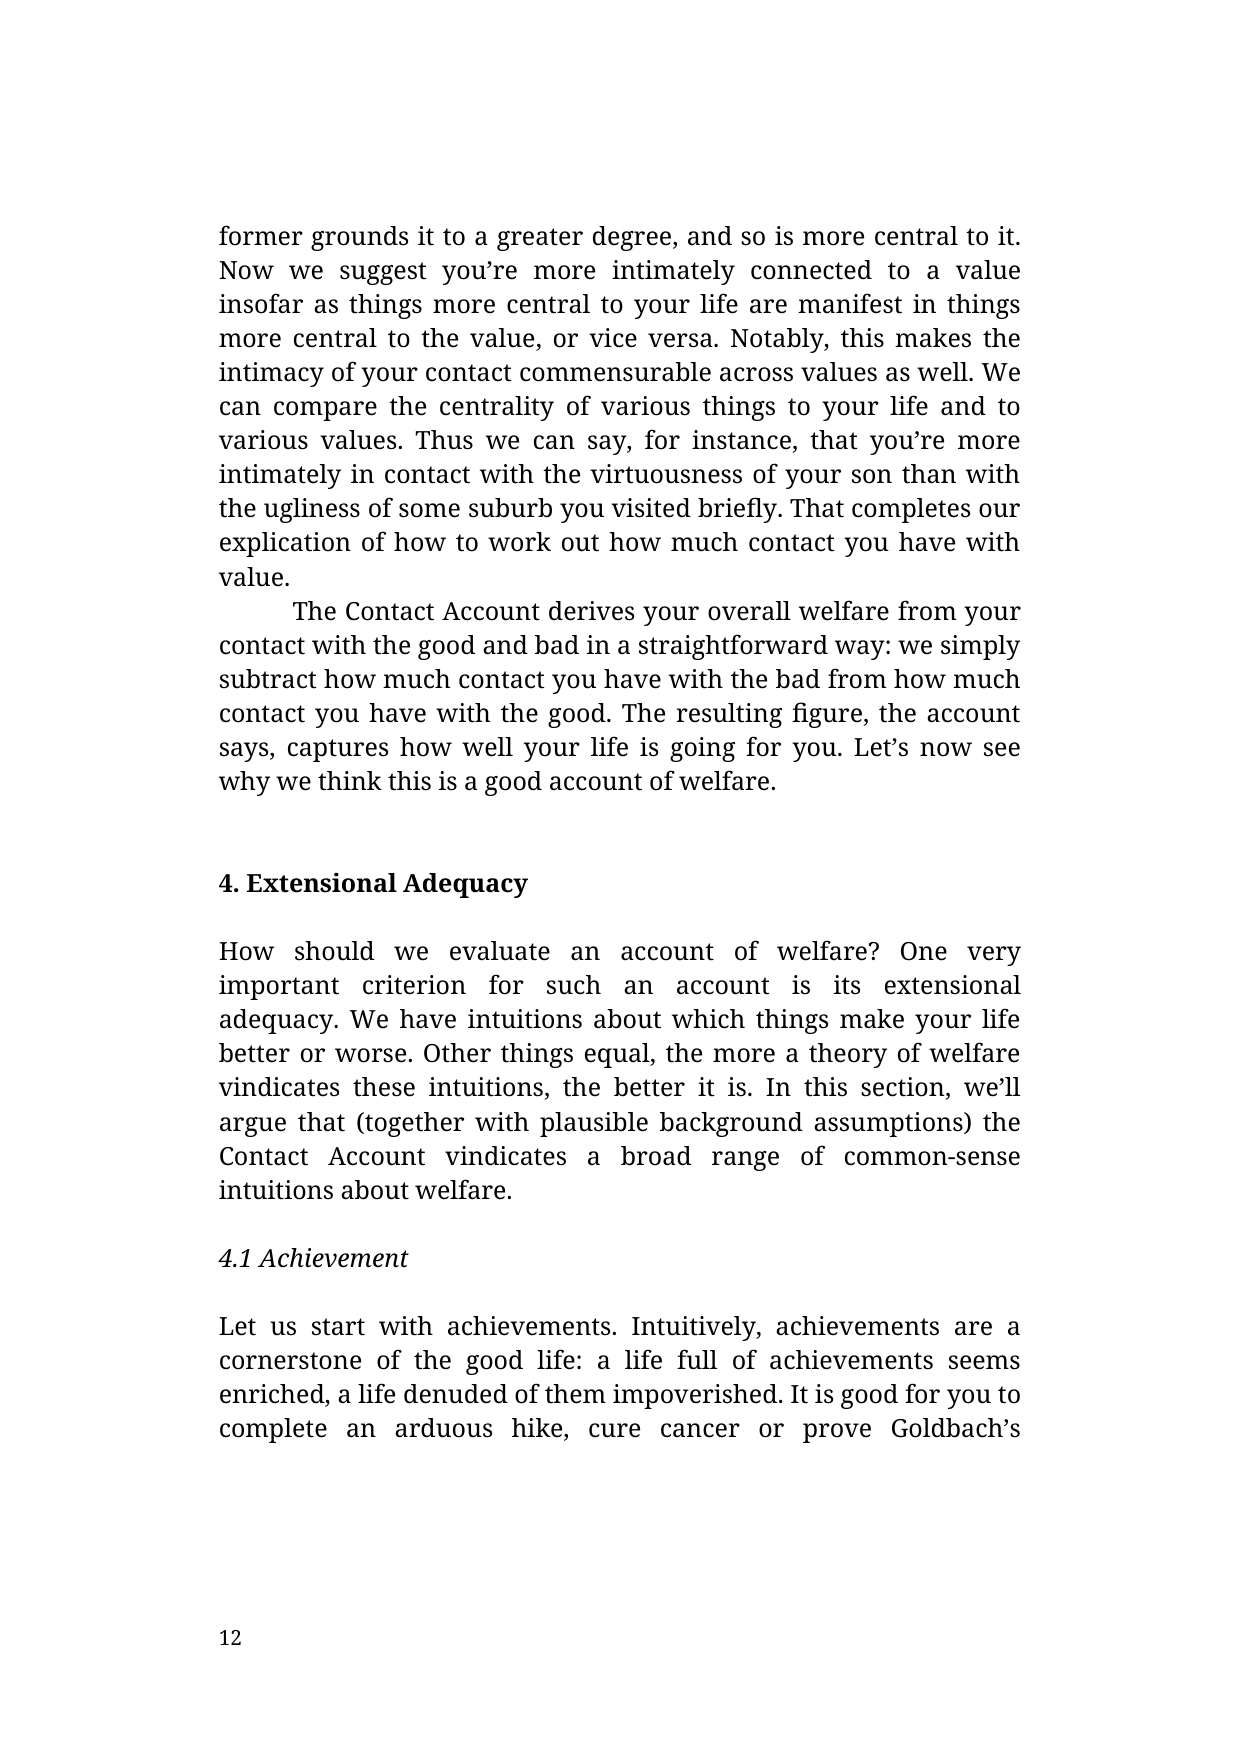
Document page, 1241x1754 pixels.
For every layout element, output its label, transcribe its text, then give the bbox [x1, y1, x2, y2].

text 4.1 Achievement [218, 1240, 1022, 1274]
text The Contact Account derives your overall welfare from your contact with the good and bad in a straightforward way: we simply subtract how much contact you have with the bad from how much contact you have with the good. The resulting figure, the account says, captures how well your life is going for you. Let’s now see why we think this is a good account of welfare. [218, 593, 1022, 798]
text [218, 1308, 1022, 1445]
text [218, 218, 1022, 593]
text How should we evaluate an account of welfare? One very important criterion for such an account is its extensional adequacy. We have intuitions about which things make your life better or worse. Other things equal, the more a theory of welfare vindicates these intuitions, the better it is. In this section, we’ll argue that (together with plausible background assumptions) the Contact Account vindicates a broad range of common-sense intuitions about welfare. [218, 934, 1022, 1206]
text 4. Extensional Adequacy [218, 866, 1022, 900]
